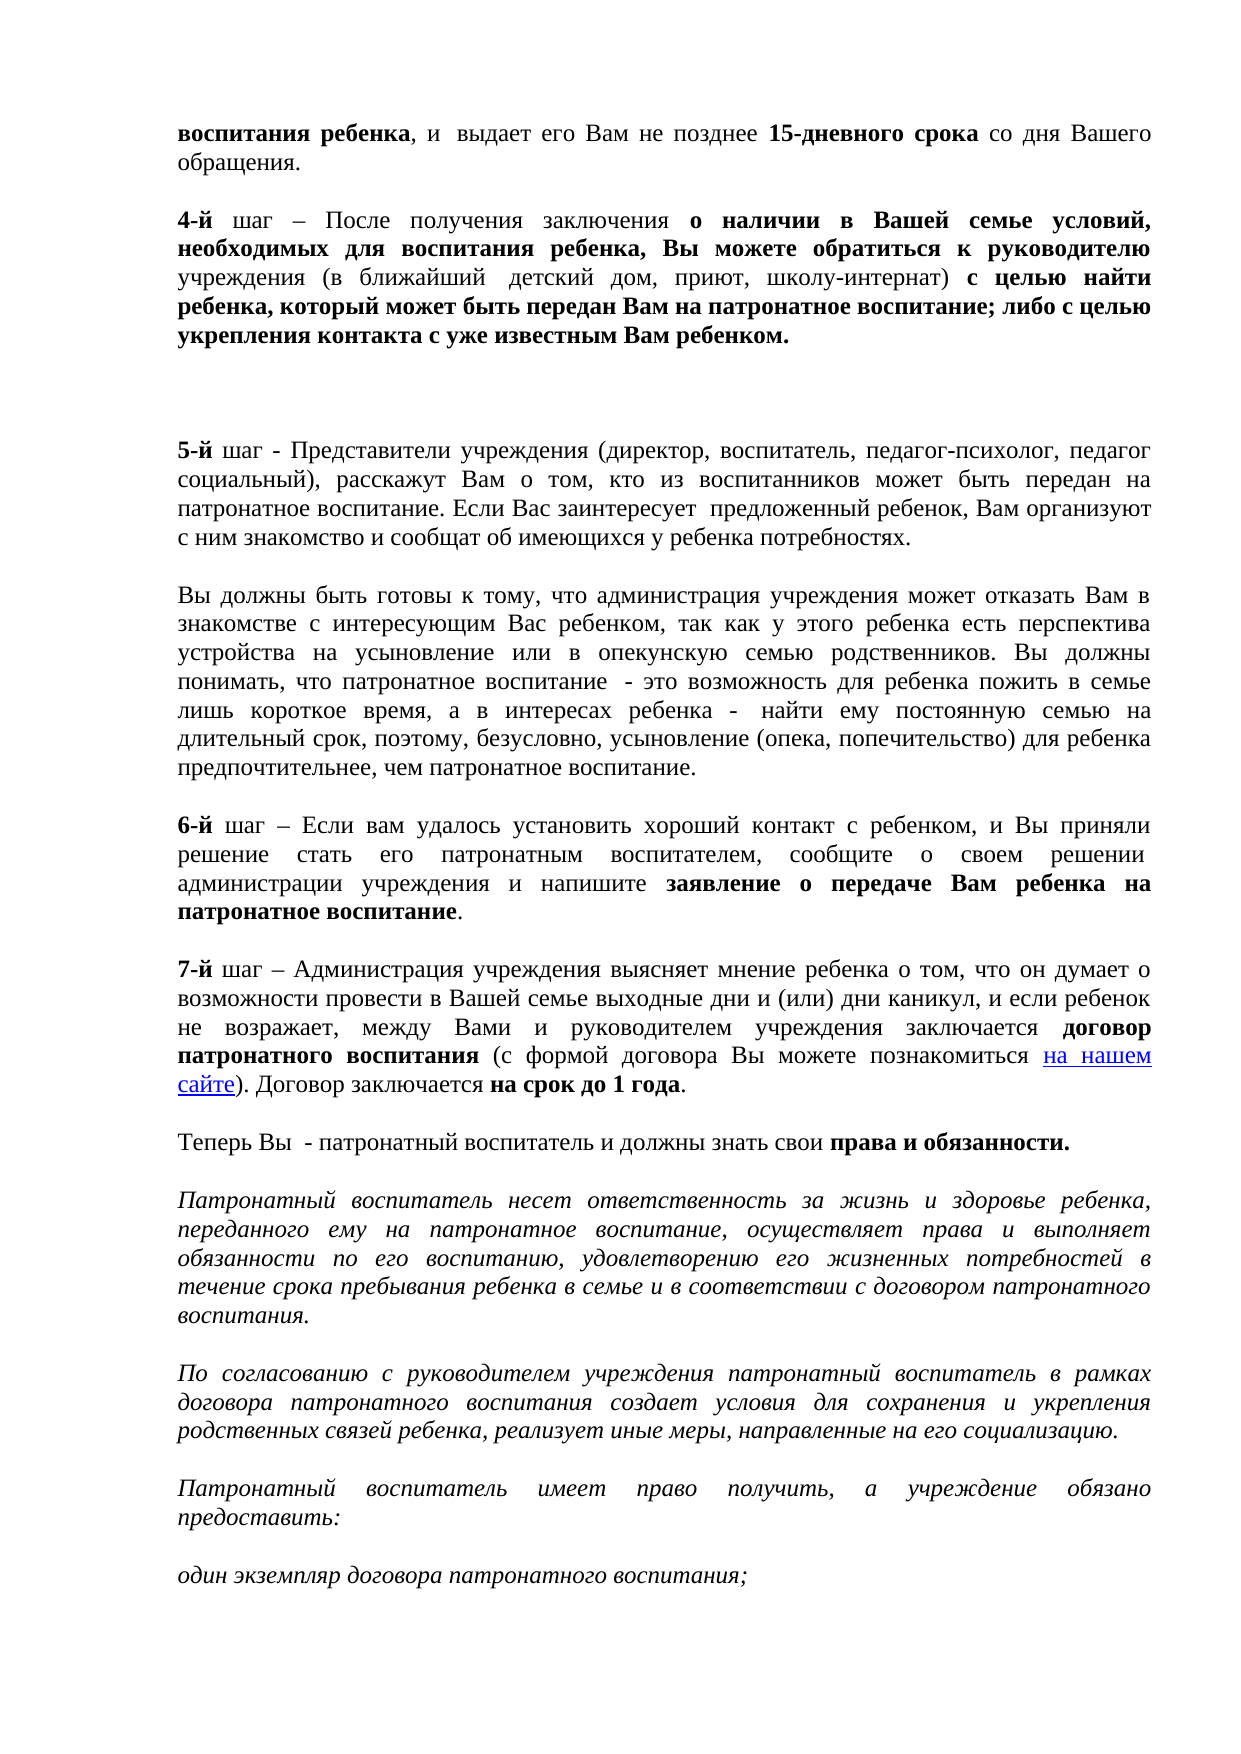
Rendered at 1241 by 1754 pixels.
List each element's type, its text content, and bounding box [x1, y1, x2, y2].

text Патронатный воспитатель имеет право получить, а учреждение обязано предоставить: [177, 1473, 1152, 1531]
text 7-й шаг – Администрация учреждения выясняет мнение ребенка о том, что он думает о возможности провести в Вашей семье выходные дни и (или) дни каникул, и если ребенок не возражает, между Вами и руководителем учреждения заключается договор патронатного воспитания (с формой договора Вы можете познакомиться на нашем сайте). Договор заключается на срок до 1 года. [177, 954, 1152, 1098]
text 4-й шаг – После получения заключения о наличии в Вашей семье условий, необходимых для воспитания ребенка, Вы можете обратиться к руководителю учреждения (в ближайший детский дом, приют, школу-интернат) с целью найти ребенка, который может быть передан Вам на патронатное воспитание; либо с целью укрепления контакта с уже известным Вам ребенком. [177, 205, 1152, 348]
text Теперь Вы - патронатный воспитатель и должны знать свои права и обязанности. [177, 1127, 1152, 1156]
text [177, 118, 1152, 176]
text 5-й шаг - Представители учреждения (директор, воспитатель, педагог-психолог, педагог социальный), расскажут Вам о том, кто из воспитанников может быть передан на патронатное воспитание. Если Вас заинтересует предложенный ребенок, Вам организуют с ним знакомство и сообщат об имеющихся у ребенка потребностях. [177, 436, 1152, 551]
text По согласованию с руководителем учреждения патронатный воспитатель в рамках договора патронатного воспитания создает условия для сохранения и укрепления родственных связей ребенка, реализует иные меры, направленные на его социализацию. [177, 1358, 1152, 1444]
text 6-й шаг – Если вам удалось установить хороший контакт с ребенком, и Вы приняли решение стать его патронатным воспитателем, сообщите о своем решении администрации учреждения и напишите заявление о передаче Вам ребенка на патронатное воспитание. [177, 810, 1152, 925]
text Патронатный воспитатель несет ответственность за жизнь и здоровье ребенка, переданного ему на патронатное воспитание, осуществляет права и выполняет обязанности по его воспитанию, удовлетворению его жизненных потребностей в течение срока пребывания ребенка в семье и в соответствии с договором патронатного воспитания. [177, 1185, 1152, 1329]
text один экземпляр договора патронатного воспитания; [177, 1560, 1152, 1589]
text Вы должны быть готовы к тому, что администрация учреждения может отказать Вам в знакомстве с интересующим Вас ребенком, так как у этого ребенка есть перспектива устройства на усыновление или в опекунскую семью родственников. Вы должны понимать, что патронатное воспитание - это возможность для ребенка пожить в семье лишь короткое время, а в интересах ребенка - найти ему постоянную семью на длительный срок, поэтому, безусловно, усыновление (опека, попечительство) для ребенка предпочтительнее, чем патронатное воспитание. [177, 580, 1152, 781]
